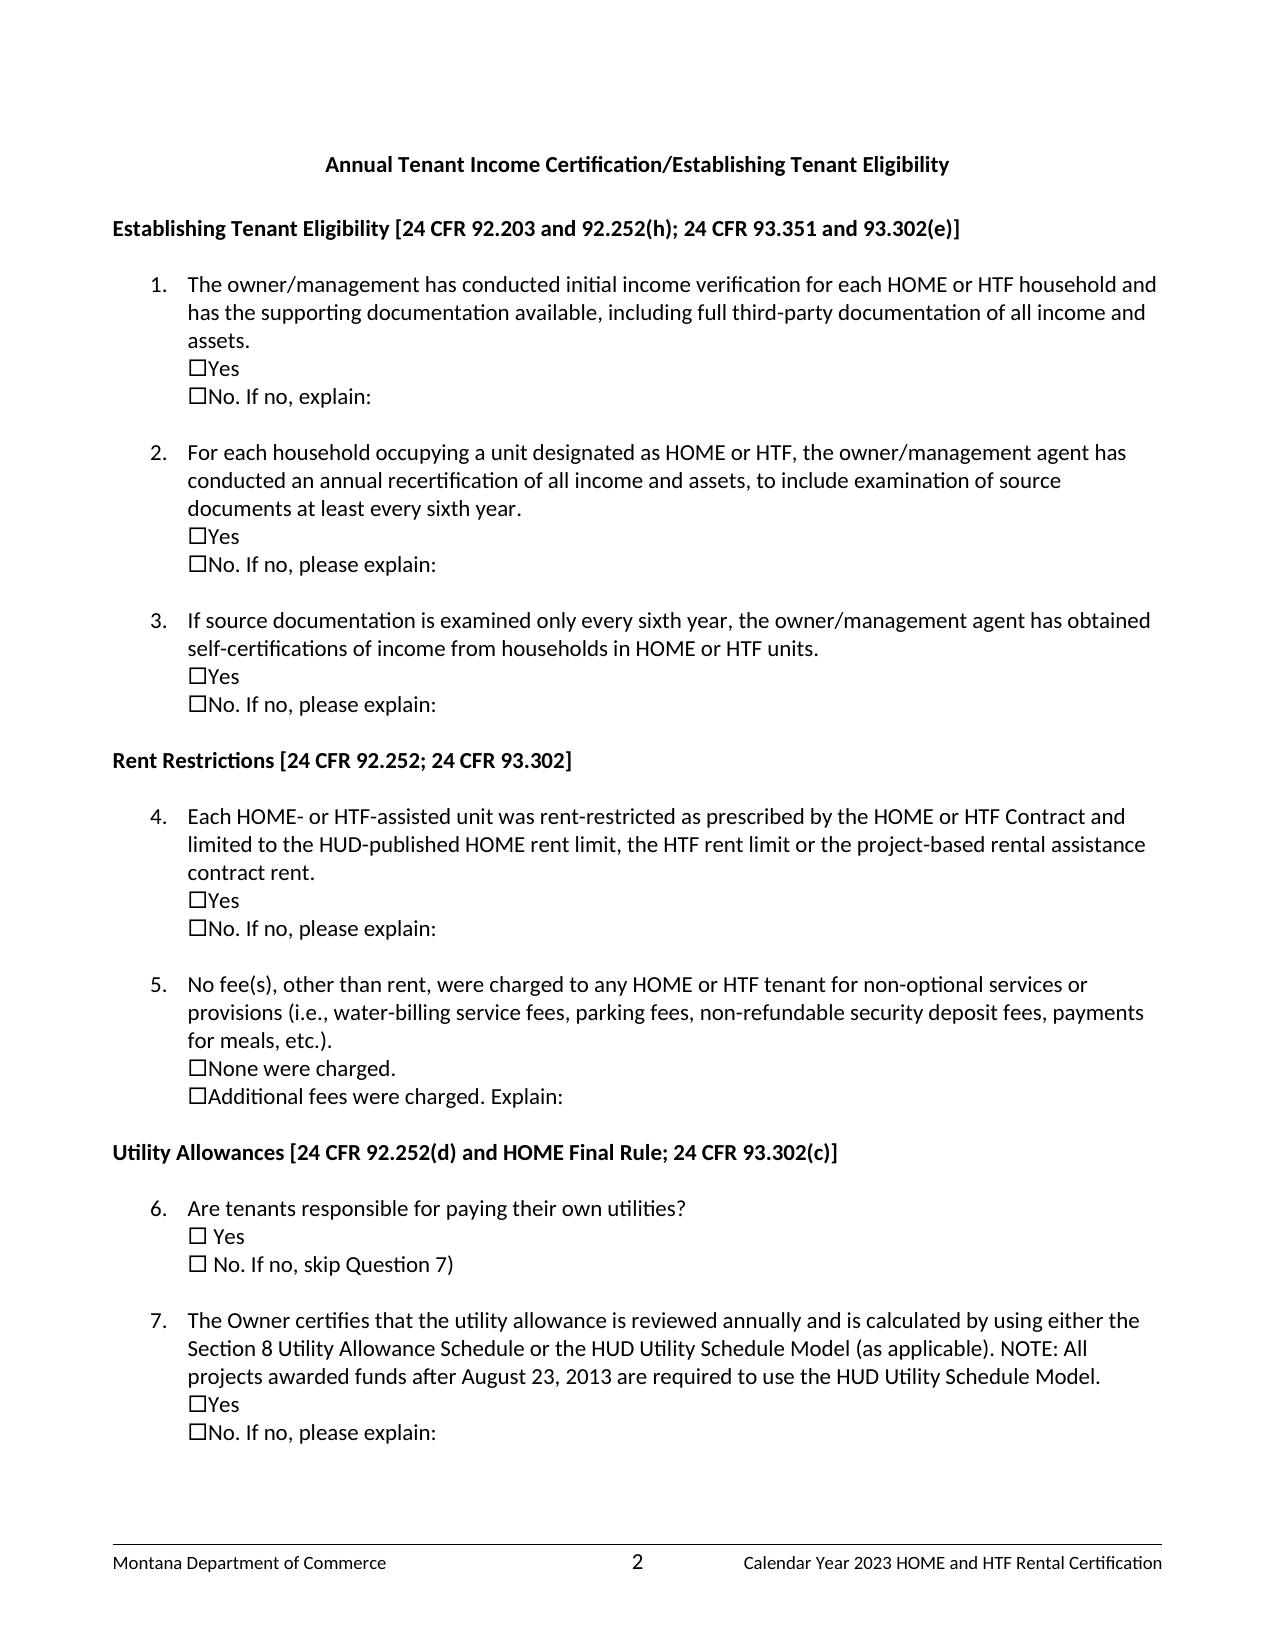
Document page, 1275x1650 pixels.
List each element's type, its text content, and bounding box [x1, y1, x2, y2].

subtitle Utility Allowances [24 CFR 92.252(d) and HOME Final Rule; 24 CFR 93.302(c)] [112, 1138, 1162, 1166]
list Yes No. If no, please explain: [187, 522, 1162, 578]
list Each HOME- or HTF-assisted unit was rent-restricted as prescribed by the HOME or HTF Contract and limited to the HUD-published HOME rent limit, the HTF rent limit or the project-based rental assistance contract rent. Yes No. If no, please explain: [150, 802, 1162, 942]
subtitle Rent Restrictions [24 CFR 92.252; 24 CFR 93.302] [112, 746, 1162, 774]
list Yes No. If no, please explain: [187, 1391, 1162, 1474]
list Are tenants responsible for paying their own utilities? [150, 1194, 1162, 1222]
list No. If no, skip Question 7) [187, 1250, 1162, 1278]
list For each household occupying a unit designated as HOME or HTF, the owner/management agent has conducted an annual recertification of all income and assets, to include examination of source documents at least every sixth year. [150, 438, 1162, 522]
list Yes [187, 1222, 1162, 1250]
list The Owner certifies that the utility allowance is reviewed annually and is calculated by using either the Section 8 Utility Allowance Schedule or the HUD Utility Schedule Model (as applicable). NOTE: All projects awarded funds after August 23, 2013 are required to use the HUD Utility Schedule Model. [150, 1306, 1162, 1391]
list The owner/management has conducted initial income verification for each HOME or HTF household and has the supporting documentation available, including full third-party documentation of all income and assets. Yes No. If no, explain: [150, 270, 1162, 438]
list If source documentation is examined only every sixth year, the owner/management agent has obtained self-certifications of income from households in HOME or HTF units. Yes No. If no, please explain: [150, 606, 1162, 718]
list No fee(s), other than rent, were charged to any HOME or HTF tenant for non-optional services or provisions (i.e., water-billing service fees, parking fees, non-refundable security deposit fees, payments for meals, etc.). None were charged. Additional fees were charged. Explain: [150, 970, 1162, 1138]
subtitle Establishing Tenant Eligibility [24 CFR 92.203 and 92.252(h); 24 CFR 93.351 and 93.302(e)] [112, 214, 1162, 242]
subtitle Annual Tenant Income Certification/Establishing Tenant Eligibility [112, 150, 1162, 214]
